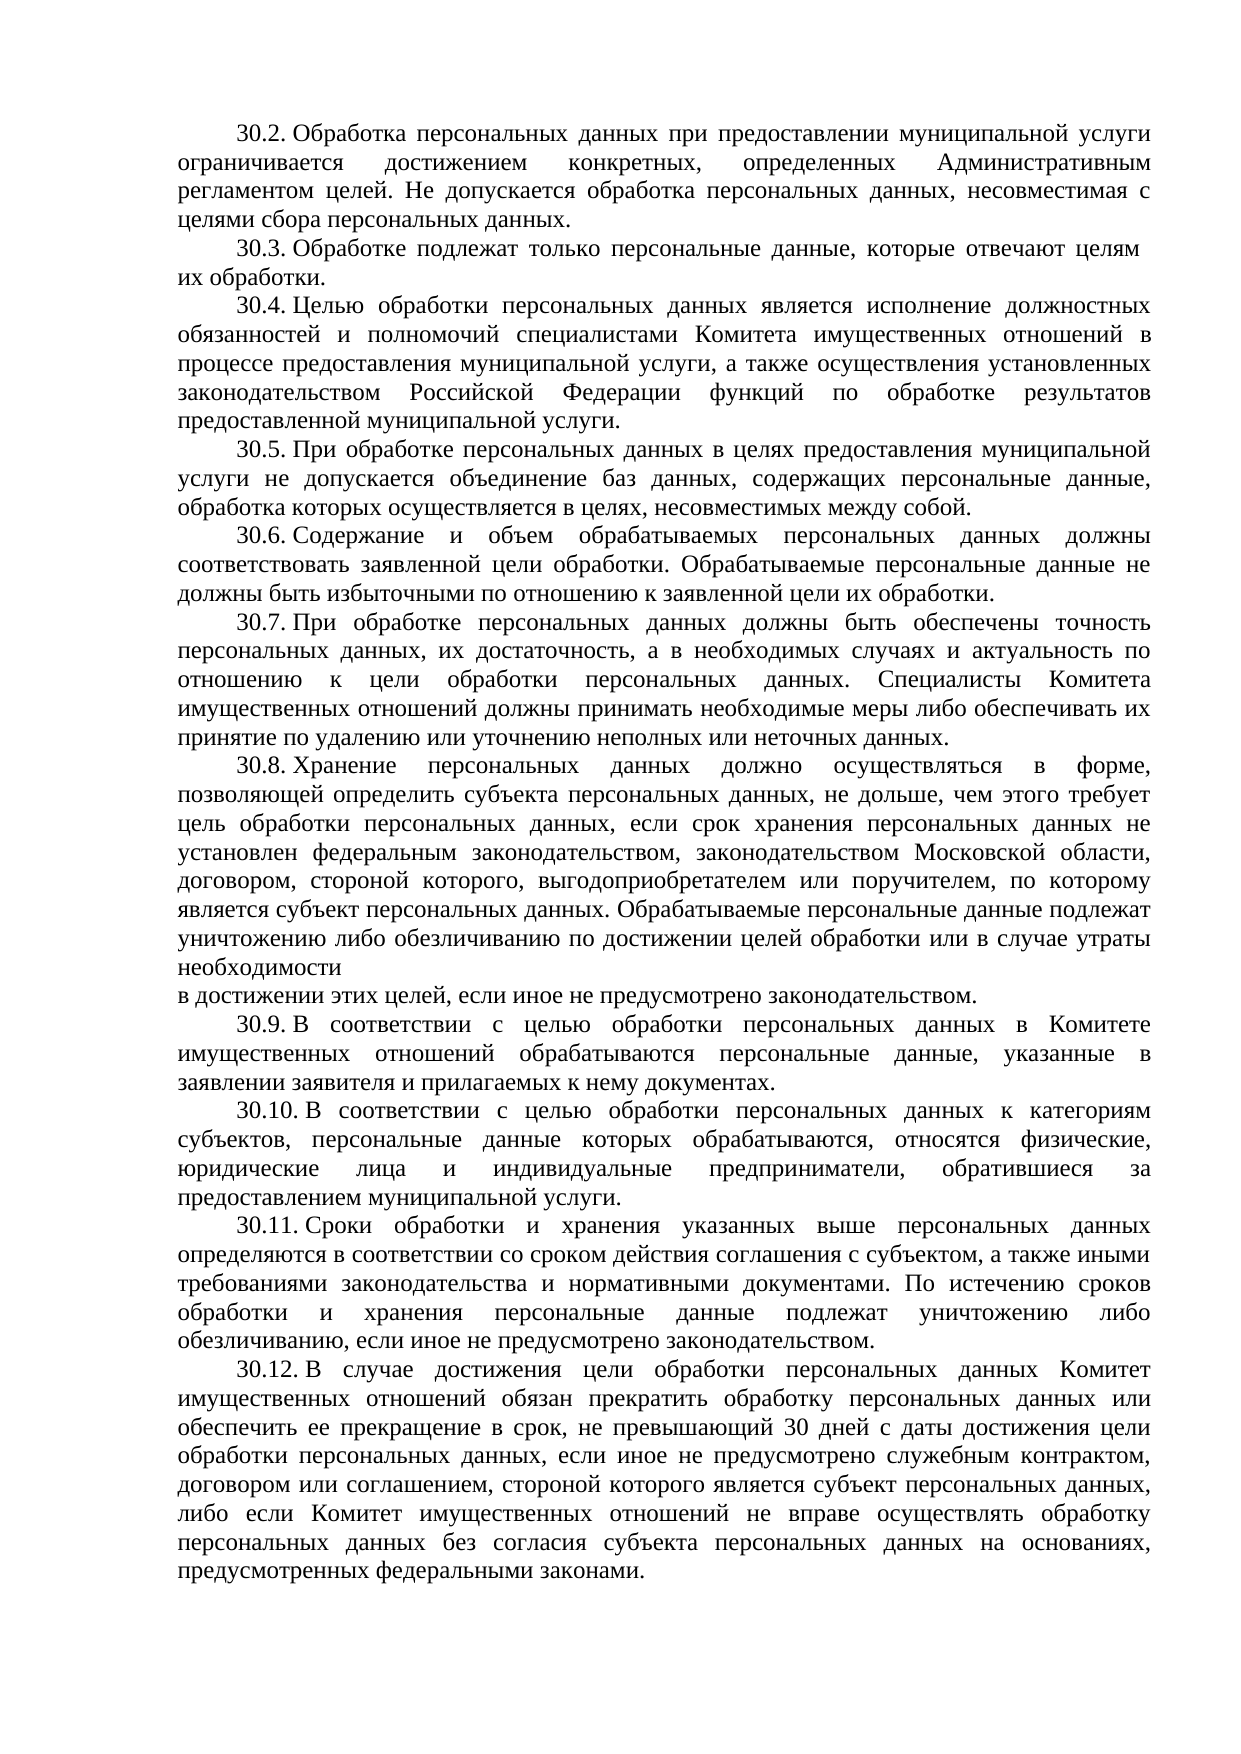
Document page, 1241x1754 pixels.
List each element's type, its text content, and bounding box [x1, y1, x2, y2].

list 30.6. Содержание и объем обрабатываемых персональных данных должны соответствовать заявленной цели обработки. Обрабатываемые персональные данные не должны быть избыточными по отношению к заявленной цели их обработки. [177, 521, 1152, 607]
list 30.9. В соответствии с целью обработки персональных данных в Комитете имущественных отношений обрабатываются персональные данные, указанные в заявлении заявителя и прилагаемых к нему документах. [177, 1009, 1152, 1096]
list 30.4. Целью обработки персональных данных является исполнение должностных обязанностей и полномочий специалистами Комитета имущественных отношений в процессе предоставления муниципальной услуги, а также осуществления установленных законодательством Российской Федерации функций по обработке результатов предоставленной муниципальной услуги. [177, 291, 1152, 434]
list 30.2. Обработка персональных данных при предоставлении муниципальной услуги ограничивается достижением конкретных, определенных Административным регламентом целей. Не допускается обработка персональных данных, несовместимая с целями сбора персональных данных. [177, 118, 1152, 233]
list 30.11. Сроки обработки и хранения указанных выше персональных данных определяются в соответствии со сроком действия соглашения с субъектом, а также иными требованиями законодательства и нормативными документами. По истечению сроков обработки и хранения персональные данные подлежат уничтожению либо обезличиванию, если иное не предусмотрено законодательством. [177, 1211, 1152, 1354]
list 30.8. Хранение персональных данных должно осуществляться в форме, позволяющей определить субъекта персональных данных, не дольше, чем этого требует цель обработки персональных данных, если срок хранения персональных данных не установлен федеральным законодательством, законодательством Московской области, договором, стороной которого, выгодоприобретателем или поручителем, по которому является субъект персональных данных. Обрабатываемые персональные данные подлежат уничтожению либо обезличиванию по достижении целей обработки или в случае утраты необходимости в достижении этих целей, если иное не предусмотрено законодательством. [177, 751, 1152, 1009]
list 30.7. При обработке персональных данных должны быть обеспечены точность персональных данных, их достаточность, а в необходимых случаях и актуальность по отношению к цели обработки персональных данных. Специалисты Комитета имущественных отношений должны принимать необходимые меры либо обеспечивать их принятие по удалению или уточнению неполных или неточных данных. [177, 607, 1152, 751]
list 30.5. При обработке персональных данных в целях предоставления муниципальной услуги не допускается объединение баз данных, содержащих персональные данные, обработка которых осуществляется в целях, несовместимых между собой. [177, 434, 1152, 521]
list 30.12. В случае достижения цели обработки персональных данных Комитет имущественных отношений обязан прекратить обработку персональных данных или обеспечить ее прекращение в срок, не превышающий 30 дней с даты достижения цели обработки персональных данных, если иное не предусмотрено служебным контрактом, договором или соглашением, стороной которого является субъект персональных данных, либо если Комитет имущественных отношений не вправе осуществлять обработку персональных данных без согласия субъекта персональных данных на основаниях, предусмотренных федеральными законами. [177, 1354, 1152, 1584]
list 30.3. Обработке подлежат только персональные данные, которые отвечают целям их обработки. [177, 233, 1152, 291]
list 30.10. В соответствии с целью обработки персональных данных к категориям субъектов, персональные данные которых обрабатываются, относятся физические, юридические лица и индивидуальные предприниматели, обратившиеся за предоставлением муниципальной услуги. [177, 1096, 1152, 1211]
